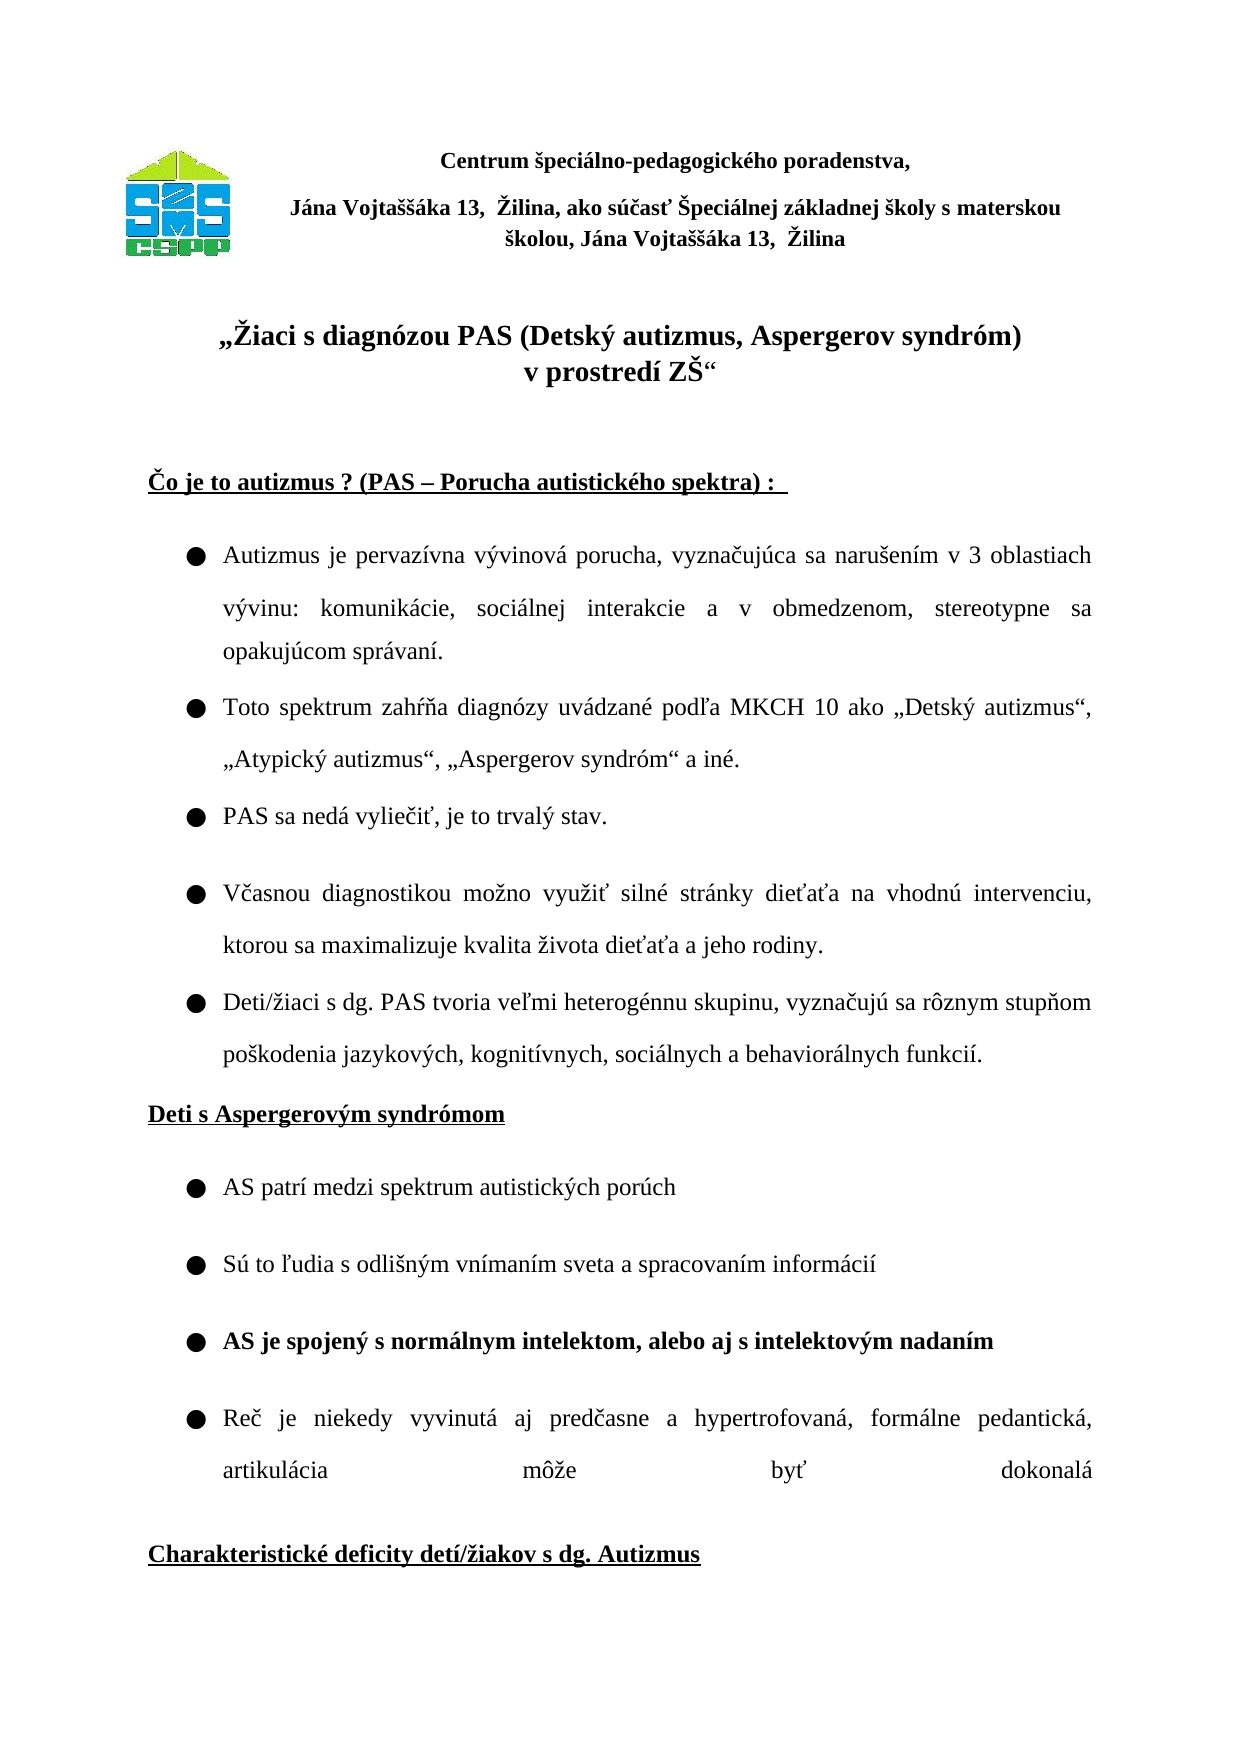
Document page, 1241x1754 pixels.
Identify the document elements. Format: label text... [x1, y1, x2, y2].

list PAS sa nedá vyliečiť, je to trvalý stav. [185, 788, 1093, 839]
list Sú to ľudia s odlišným vnímaním sveta a spracovaním informácií [185, 1235, 1093, 1287]
list Autizmus je pervazívna vývinová porucha, vyznačujúca sa narušením v 3 oblastiach vývinu: komunikácie, sociálnej interakcie a v obmedzenom, stereotypne sa opakujúcom správaní. [185, 527, 1093, 664]
text Centrum špeciálno-pedagogického poradenstva, [239, 148, 1093, 174]
list Toto spektrum zahŕňa diagnózy uvádzané podľa MKCH 10 ako „Detský autizmus“, „Atypický autizmus“, „Aspergerov syndróm“ a iné. [185, 679, 1093, 773]
list AS je spojený s normálnym intelektom, alebo aj s intelektovým nadaním [185, 1312, 1093, 1363]
list AS patrí medzi spektrum autistických porúch [185, 1158, 1093, 1210]
list Deti/žiaci s dg. PAS tvoria veľmi heterogénnu skupinu, vyznačujú sa rôznym stupňom poškodenia jazykových, kognitívnych, sociálnych a behaviorálnych funkcií. [185, 973, 1093, 1068]
text „Žiaci s diagnózou PAS (Detský autizmus, Aspergerov syndróm) v prostredí ZŠ“ [148, 318, 1093, 388]
list Reč je niekedy vyvinutá aj predčasne a hypertrofovaná, formálne pedantická, artikulácia môže byť dokonalá [185, 1389, 1093, 1525]
picture [111, 147, 239, 268]
text Charakteristické deficity detí/žiakov s dg. Autizmus [148, 1539, 1093, 1568]
text Jána Vojtaššáka 13, Žilina, ako súčasť Špeciálnej základnej školy s materskou školou, Jána Vojtaššáka 13, Žilina [239, 194, 1093, 251]
text Čo je to autizmus ? (PAS – Porucha autistického spektra) : [148, 467, 1093, 496]
list Včasnou diagnostikou možno využiť silné stránky dieťaťa na vhodnú intervenciu, ktorou sa maximalizuje kvalita života dieťaťa a jeho rodiny. [185, 864, 1093, 959]
text Deti s Aspergerovým syndrómom [148, 1099, 1093, 1127]
